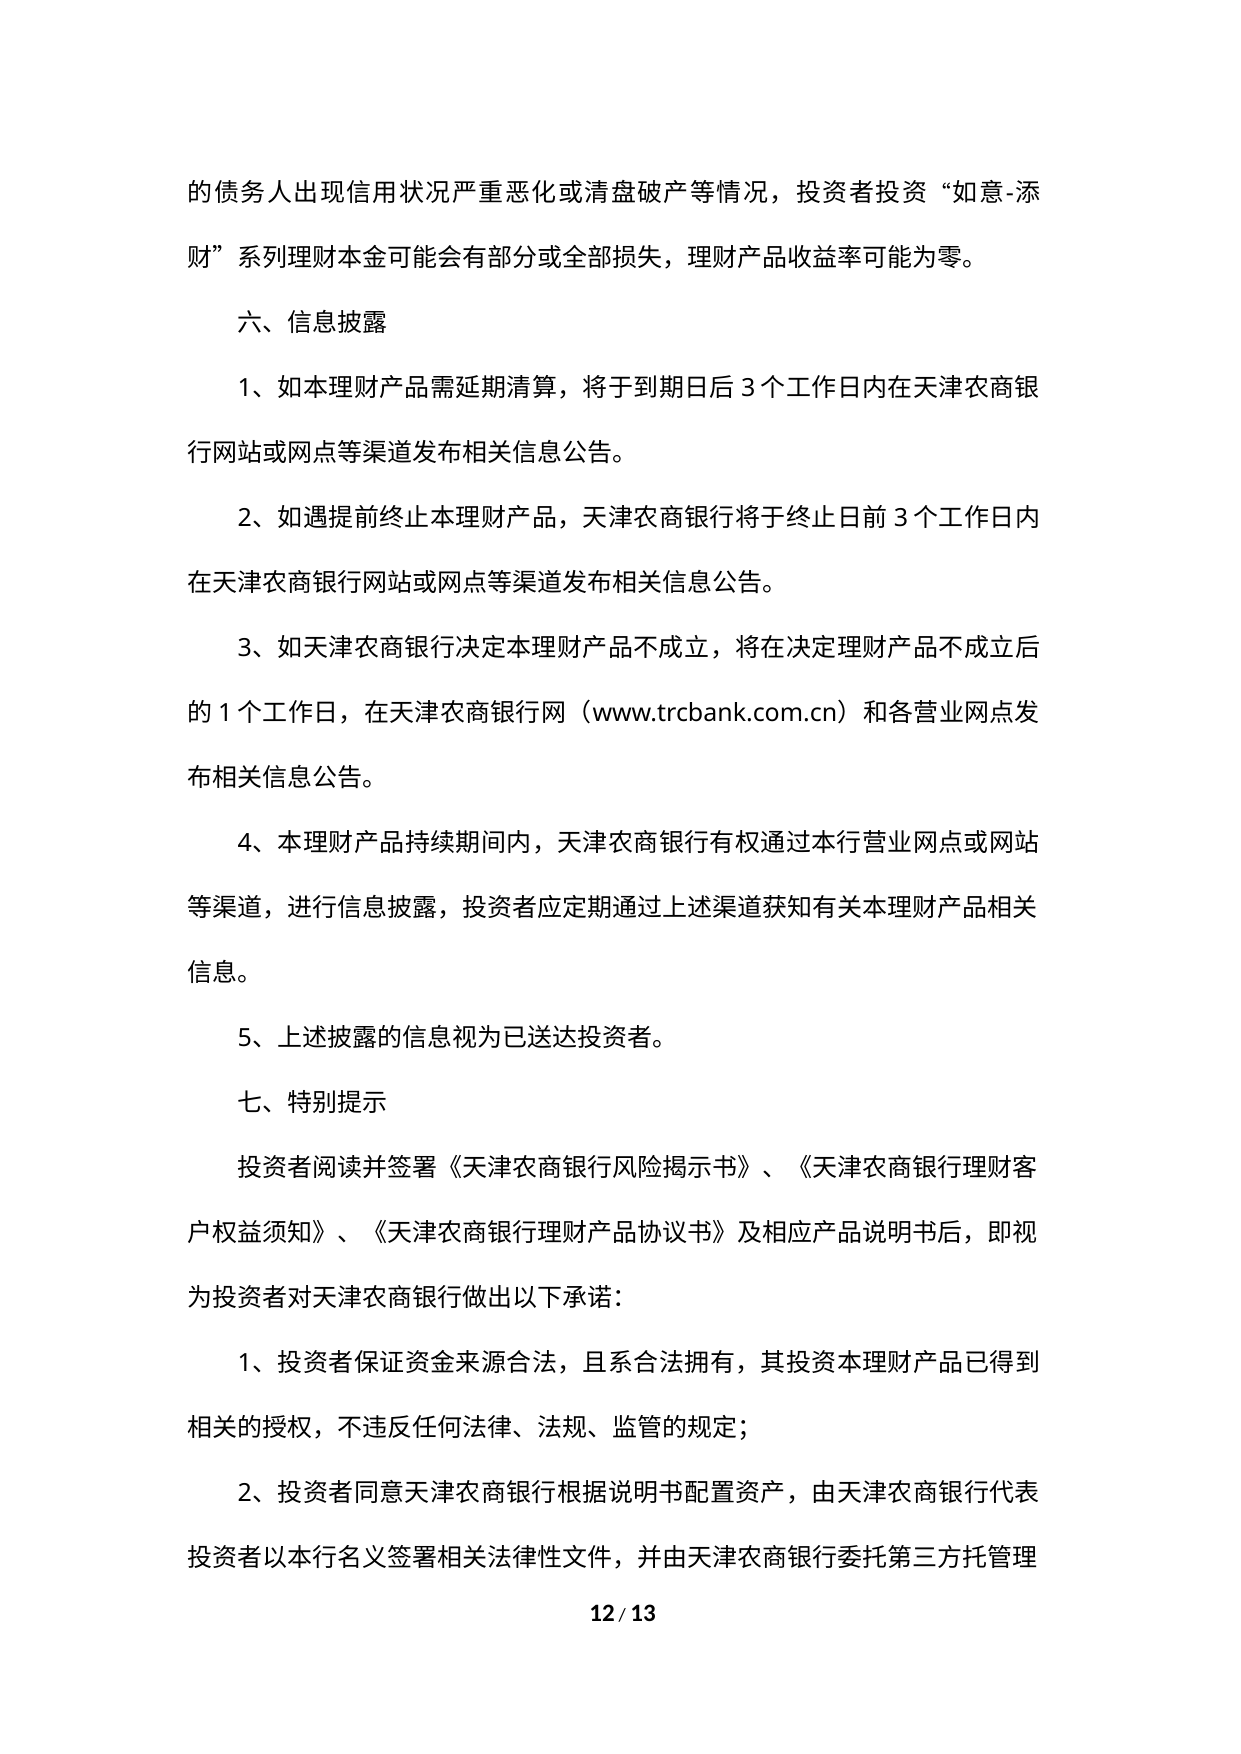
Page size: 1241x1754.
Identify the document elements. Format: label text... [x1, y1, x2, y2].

text 3、如天津农商银行决定本理财产品不成立，将在决定理财产品不成立后的1个工作日，在天津农商银行网（www.trcbank.com.cn）和各营业网点发布相关信息公告。 [187, 613, 1040, 808]
text 六、信息披露 [187, 288, 1040, 353]
text 5、上述披露的信息视为已送达投资者。 [187, 1003, 1040, 1068]
text 投资者阅读并签署《天津农商银行风险揭示书》、《天津农商银行理财客户权益须知》、《天津农商银行理财产品协议书》及相应产品说明书后，即视为投资者对天津农商银行做出以下承诺： [187, 1133, 1040, 1328]
text 1、投资者保证资金来源合法，且系合法拥有，其投资本理财产品已得到相关的授权，不违反任何法律、法规、监管的规定； [187, 1328, 1040, 1458]
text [187, 158, 1040, 288]
text 1、如本理财产品需延期清算，将于到期日后3个工作日内在天津农商银行网站或网点等渠道发布相关信息公告。 [187, 353, 1040, 483]
text 七、特别提示 [187, 1068, 1040, 1133]
text 2、如遇提前终止本理财产品，天津农商银行将于终止日前3个工作日内在天津农商银行网站或网点等渠道发布相关信息公告。 [187, 483, 1040, 613]
text 4、本理财产品持续期间内，天津农商银行有权通过本行营业网点或网站等渠道，进行信息披露，投资者应定期通过上述渠道获知有关本理财产品相关信息。 [187, 808, 1040, 1003]
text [187, 1458, 1040, 1588]
